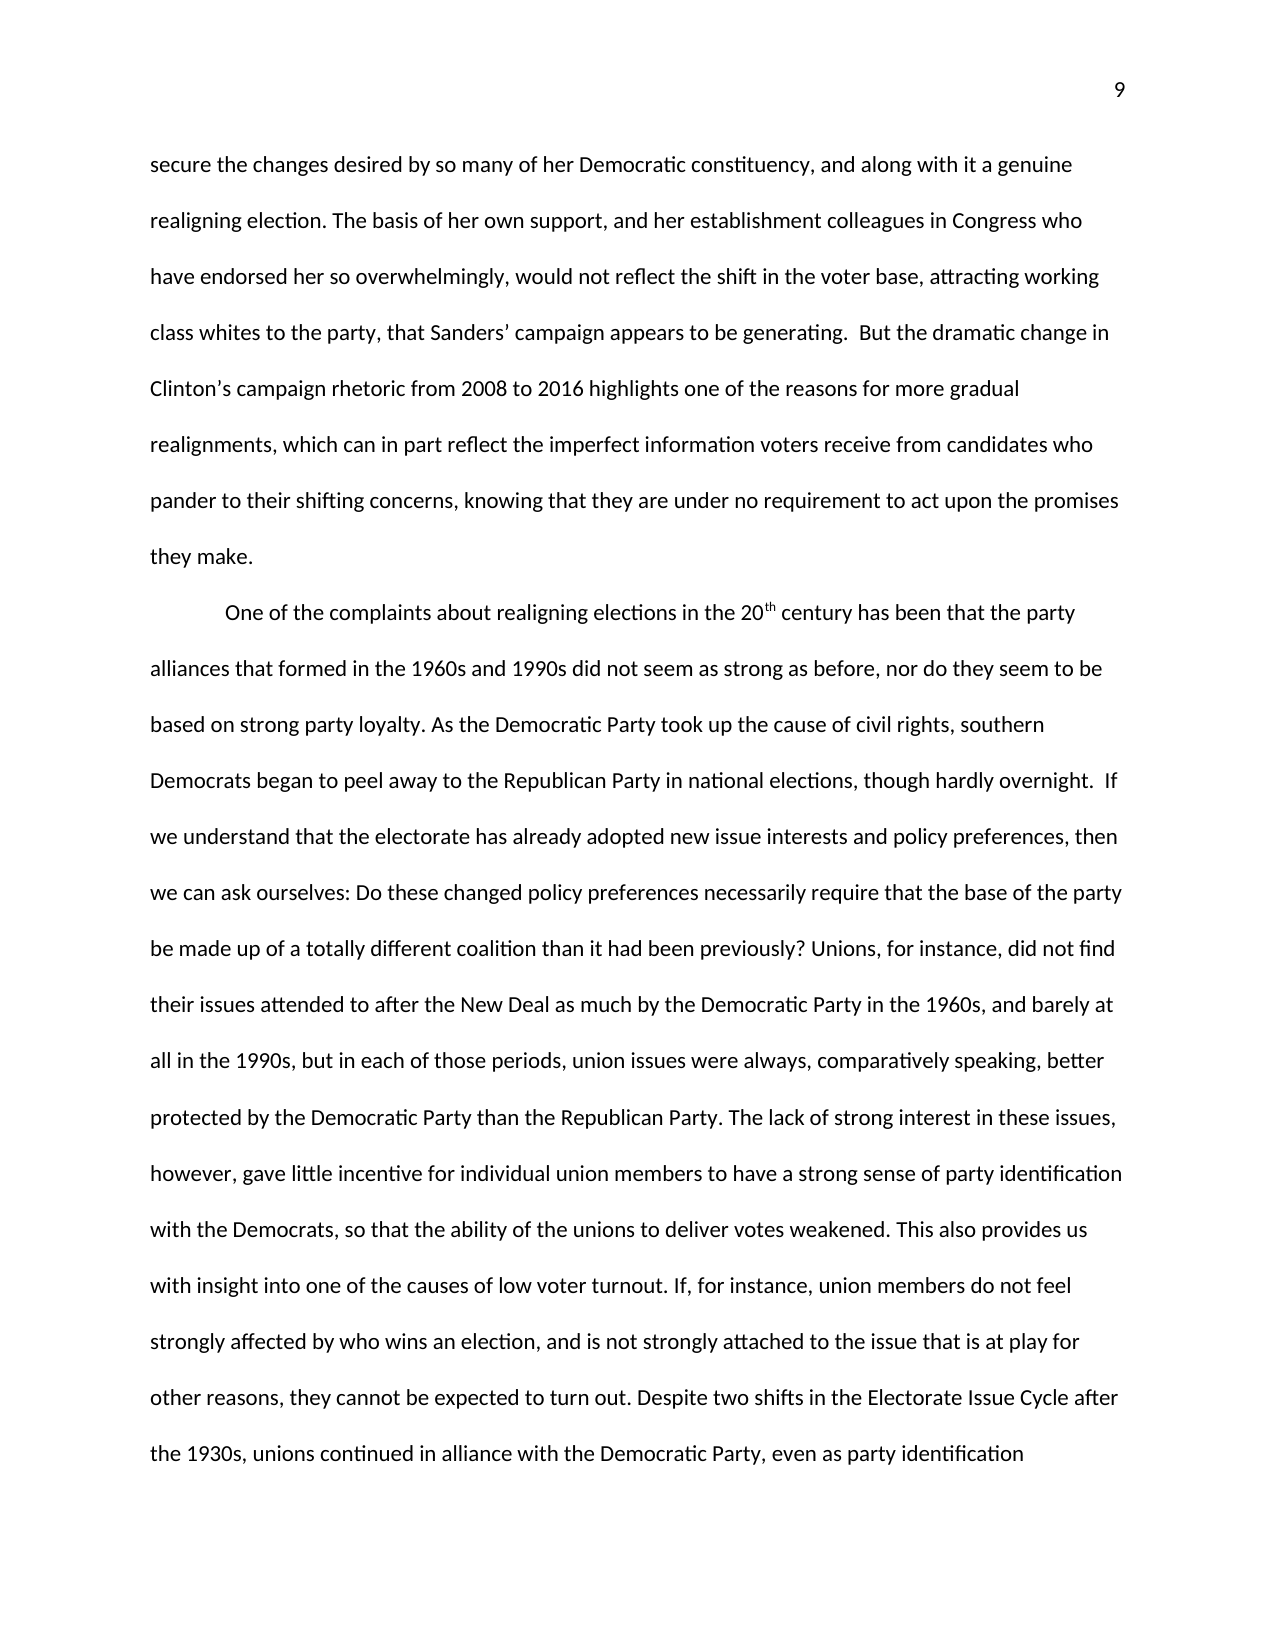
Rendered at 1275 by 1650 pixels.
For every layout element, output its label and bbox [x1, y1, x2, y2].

text [150, 150, 1125, 570]
text [150, 598, 1125, 1467]
